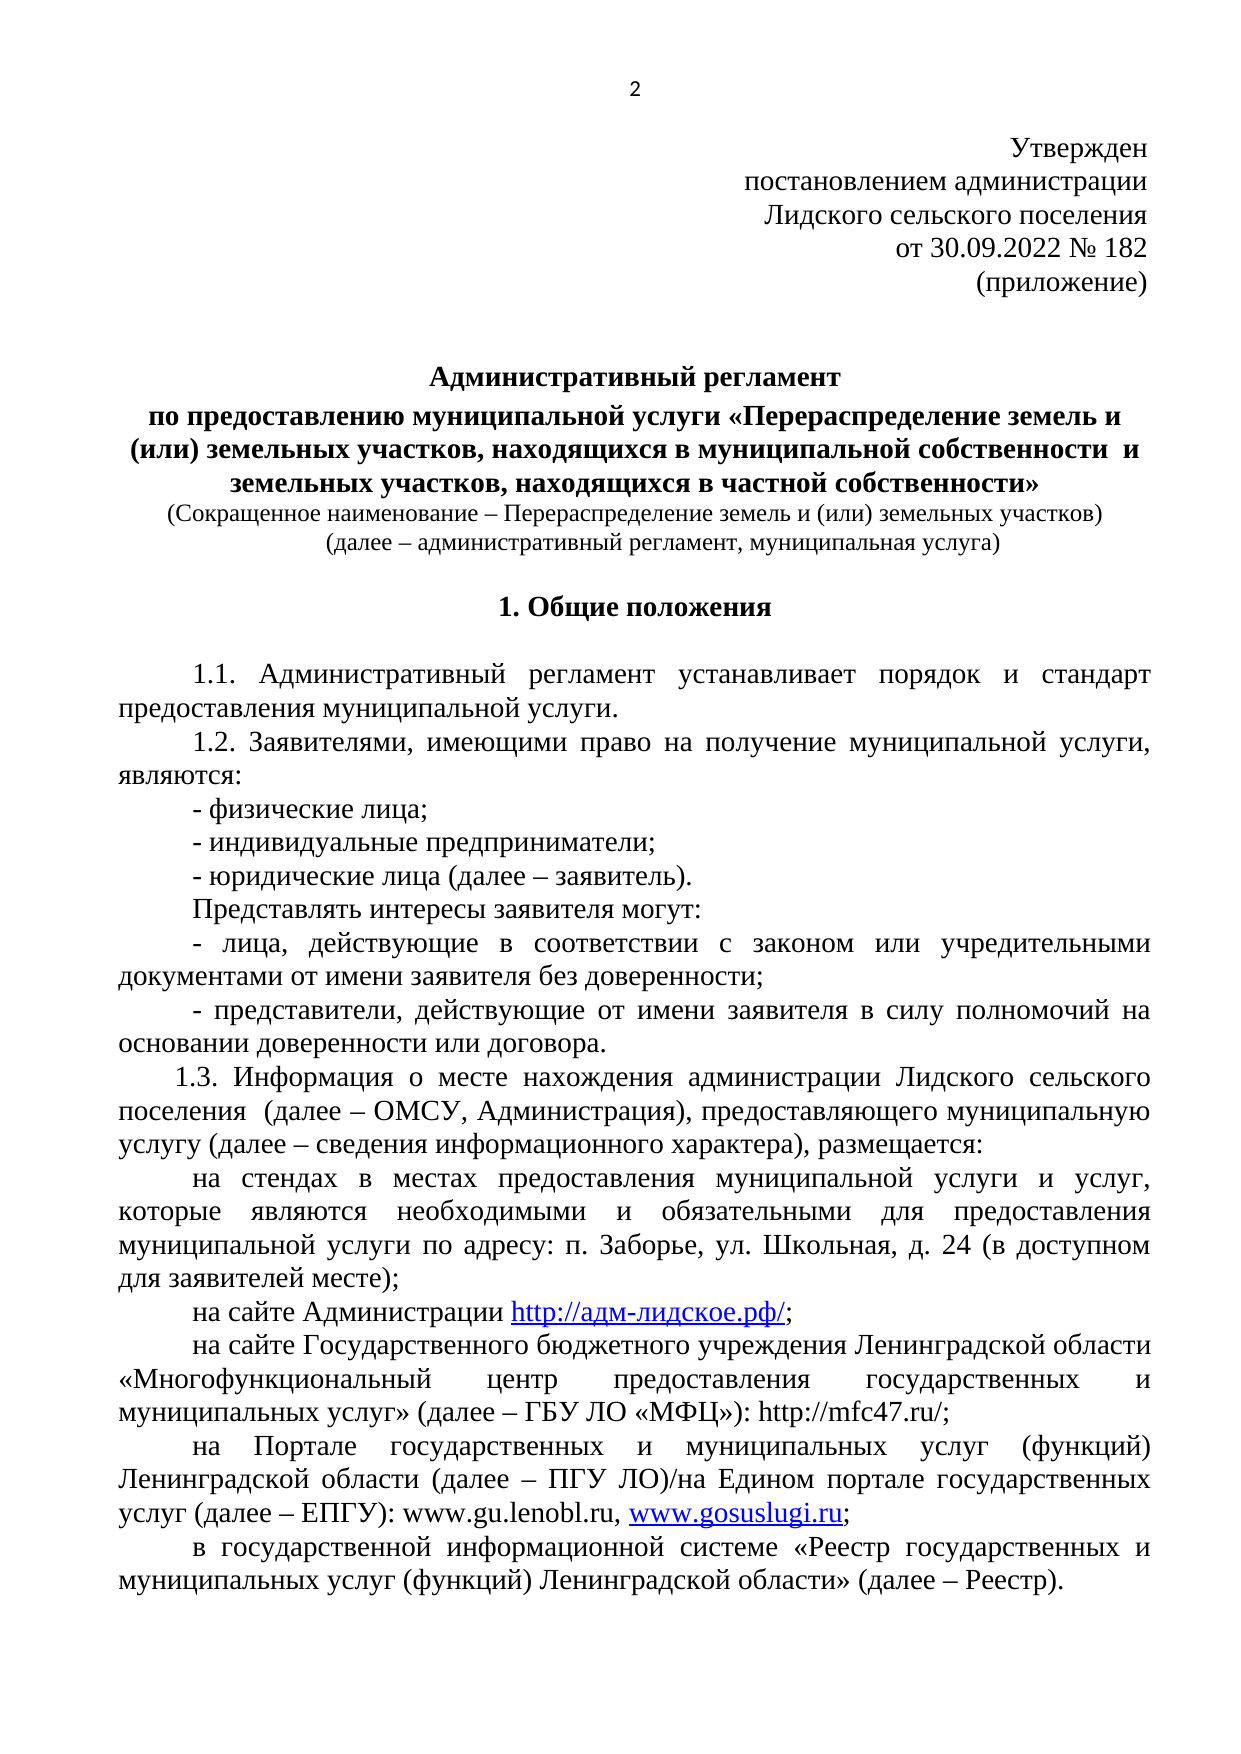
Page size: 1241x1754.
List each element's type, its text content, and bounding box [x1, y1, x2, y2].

text Административный регламент [118, 359, 1152, 393]
text Представлять интересы заявителя могут: [118, 891, 1152, 925]
text 1.3. Информация о месте нахождения администрации Лидского сельского поселения (далее – ОМСУ, Администрация), предоставляющего муниципальную услугу (далее – сведения информационного характера), размещается: [118, 1059, 1152, 1160]
text на стендах в местах предоставления муниципальной услуги и услуг, которые являются необходимыми и обязательными для предоставления муниципальной услуги по адресу: п. Заборье, ул. Школьная, д. 24 (в доступном для заявителей месте); [118, 1160, 1152, 1294]
text (далее – административный регламент, муниципальная услуга) [118, 527, 1152, 556]
text на сайте Государственного бюджетного учреждения Ленинградской области «Многофункциональный центр предоставления государственных и муниципальных услуг» (далее – ГБУ ЛО «МФЦ»): http://mfc47.ru/; [118, 1327, 1152, 1428]
text постановлением администрации [118, 163, 1147, 197]
text Утвержден [118, 130, 1147, 163]
text - юридические лица (далее – заявитель). [118, 858, 1152, 891]
text (Сокращенное наименование – Перераспределение земель и (или) земельных участков) [118, 498, 1152, 527]
text 1.1. Административный регламент устанавливает порядок и стандарт предоставления муниципальной услуги. [118, 657, 1152, 724]
text 1. Общие положения [118, 589, 1152, 623]
text - индивидуальные предприниматели; [118, 824, 1152, 858]
text (приложение) [118, 264, 1147, 297]
text Лидского сельского поселения [118, 197, 1147, 230]
text от 30.09.2022 № 182 [118, 230, 1147, 264]
text на сайте Администрации http://адм-лидское.рф/; [118, 1294, 511, 1327]
text - представители, действующие от имени заявителя в силу полномочий на основании доверенности или договора. [118, 992, 1152, 1059]
text 1.2. Заявителями, имеющими право на получение муниципальной услуги, являются: [118, 724, 1152, 791]
text на Портале государственных и муниципальных услуг (функций) Ленинградской области (далее – ПГУ ЛО)/на Едином портале государственных услуг (далее – ЕПГУ): www.gu.lenobl.ru, www.gosuslugi.ru; [118, 1428, 1152, 1529]
text в государственной информационной системе «Реестр государственных и муниципальных услуг (функций) Ленинградской области» (далее – Реестр). [118, 1529, 1152, 1596]
text по предоставлению муниципальной услуги «Перераспределение земель и (или) земельных участков, находящихся в муниципальной собственности и земельных участков, находящихся в частной собственности» [118, 398, 1152, 498]
text - лица, действующие в соответствии с законом или учредительными документами от имени заявителя без доверенности; [118, 925, 1152, 992]
text на сайте Администрации http://адм-лидское.рф/; [785, 1294, 1152, 1327]
text - физические лица; [118, 791, 1152, 824]
